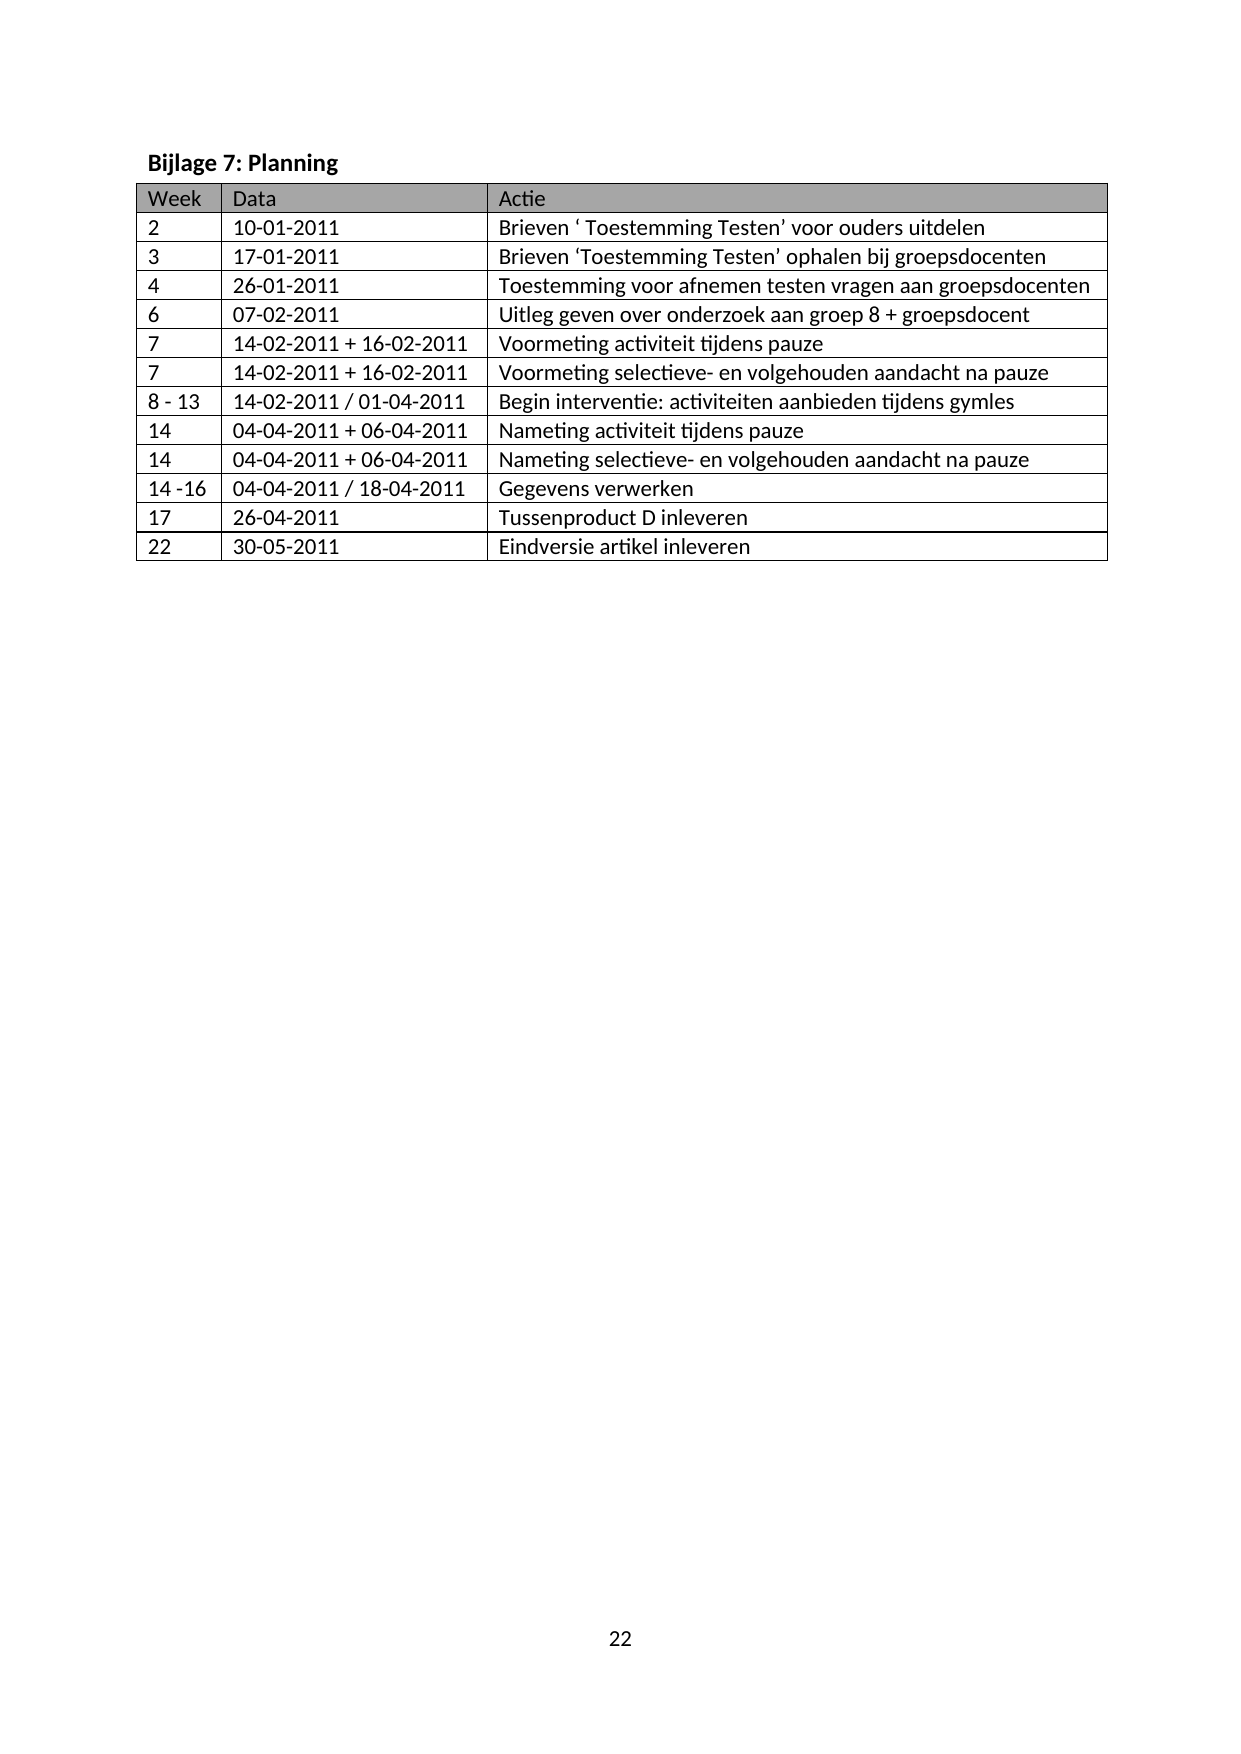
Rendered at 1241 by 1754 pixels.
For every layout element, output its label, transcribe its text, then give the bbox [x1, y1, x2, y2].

table_cell 14-02-2011 + 16-02-2011 [222, 329, 487, 357]
table_cell 2 [137, 213, 221, 241]
table_cell Uitleg geven over onderzoek aan groep 8 + groepsdocent [488, 300, 1107, 328]
table_cell 6 [137, 300, 221, 328]
table_cell 3 [137, 242, 221, 270]
table_cell Voormeting selectieve- en volgehouden aandacht na pauze [488, 358, 1107, 386]
table_header Week [137, 184, 221, 212]
table_cell 07-02-2011 [222, 300, 487, 328]
table_cell Nameting selectieve- en volgehouden aandacht na pauze [488, 445, 1107, 473]
table_cell 10-01-2011 [222, 213, 487, 241]
table_header Data [222, 184, 487, 212]
table_cell 14 [137, 416, 221, 444]
table_cell 04-04-2011 + 06-04-2011 [222, 416, 487, 444]
table_cell 17-01-2011 [222, 242, 487, 270]
table_cell 14-02-2011 / 01-04-2011 [222, 387, 487, 415]
table_cell 14-02-2011 + 16-02-2011 [222, 358, 487, 386]
table_cell 26-04-2011 [222, 503, 487, 531]
table_cell 7 [137, 358, 221, 386]
table_cell 04-04-2011 + 06-04-2011 [222, 445, 487, 473]
table_cell Voormeting activiteit tijdens pauze [488, 329, 1107, 357]
table_cell 04-04-2011 / 18-04-2011 [222, 474, 487, 502]
table_header Actie [488, 184, 1107, 212]
table_cell 22 [137, 533, 221, 560]
table_cell Brieven ‘Toestemming Testen’ ophalen bij groepsdocenten [488, 242, 1107, 270]
table_cell Brieven ‘ Toestemming Testen’ voor ouders uitdelen [488, 213, 1107, 241]
table_cell 7 [137, 329, 221, 357]
table_cell 14 -16 [137, 474, 221, 502]
table_cell 30-05-2011 [222, 533, 487, 560]
table_cell Nameting activiteit tijdens pauze [488, 416, 1107, 444]
table_cell 26-01-2011 [222, 271, 487, 299]
table_cell Tussenproduct D inleveren [488, 503, 1107, 531]
table_cell 17 [137, 503, 221, 531]
table_cell Toestemming voor afnemen testen vragen aan groepsdocenten [488, 271, 1107, 299]
table_cell 8 - 13 [137, 387, 221, 415]
table_cell Gegevens verwerken [488, 474, 1107, 502]
table_cell 4 [137, 271, 221, 299]
table_cell 14 [137, 445, 221, 473]
table_cell Eindversie artikel inleveren [488, 533, 1107, 560]
text Bijlage 7: Planning [148, 148, 1093, 178]
table_cell Begin interventie: activiteiten aanbieden tijdens gymles [488, 387, 1107, 415]
